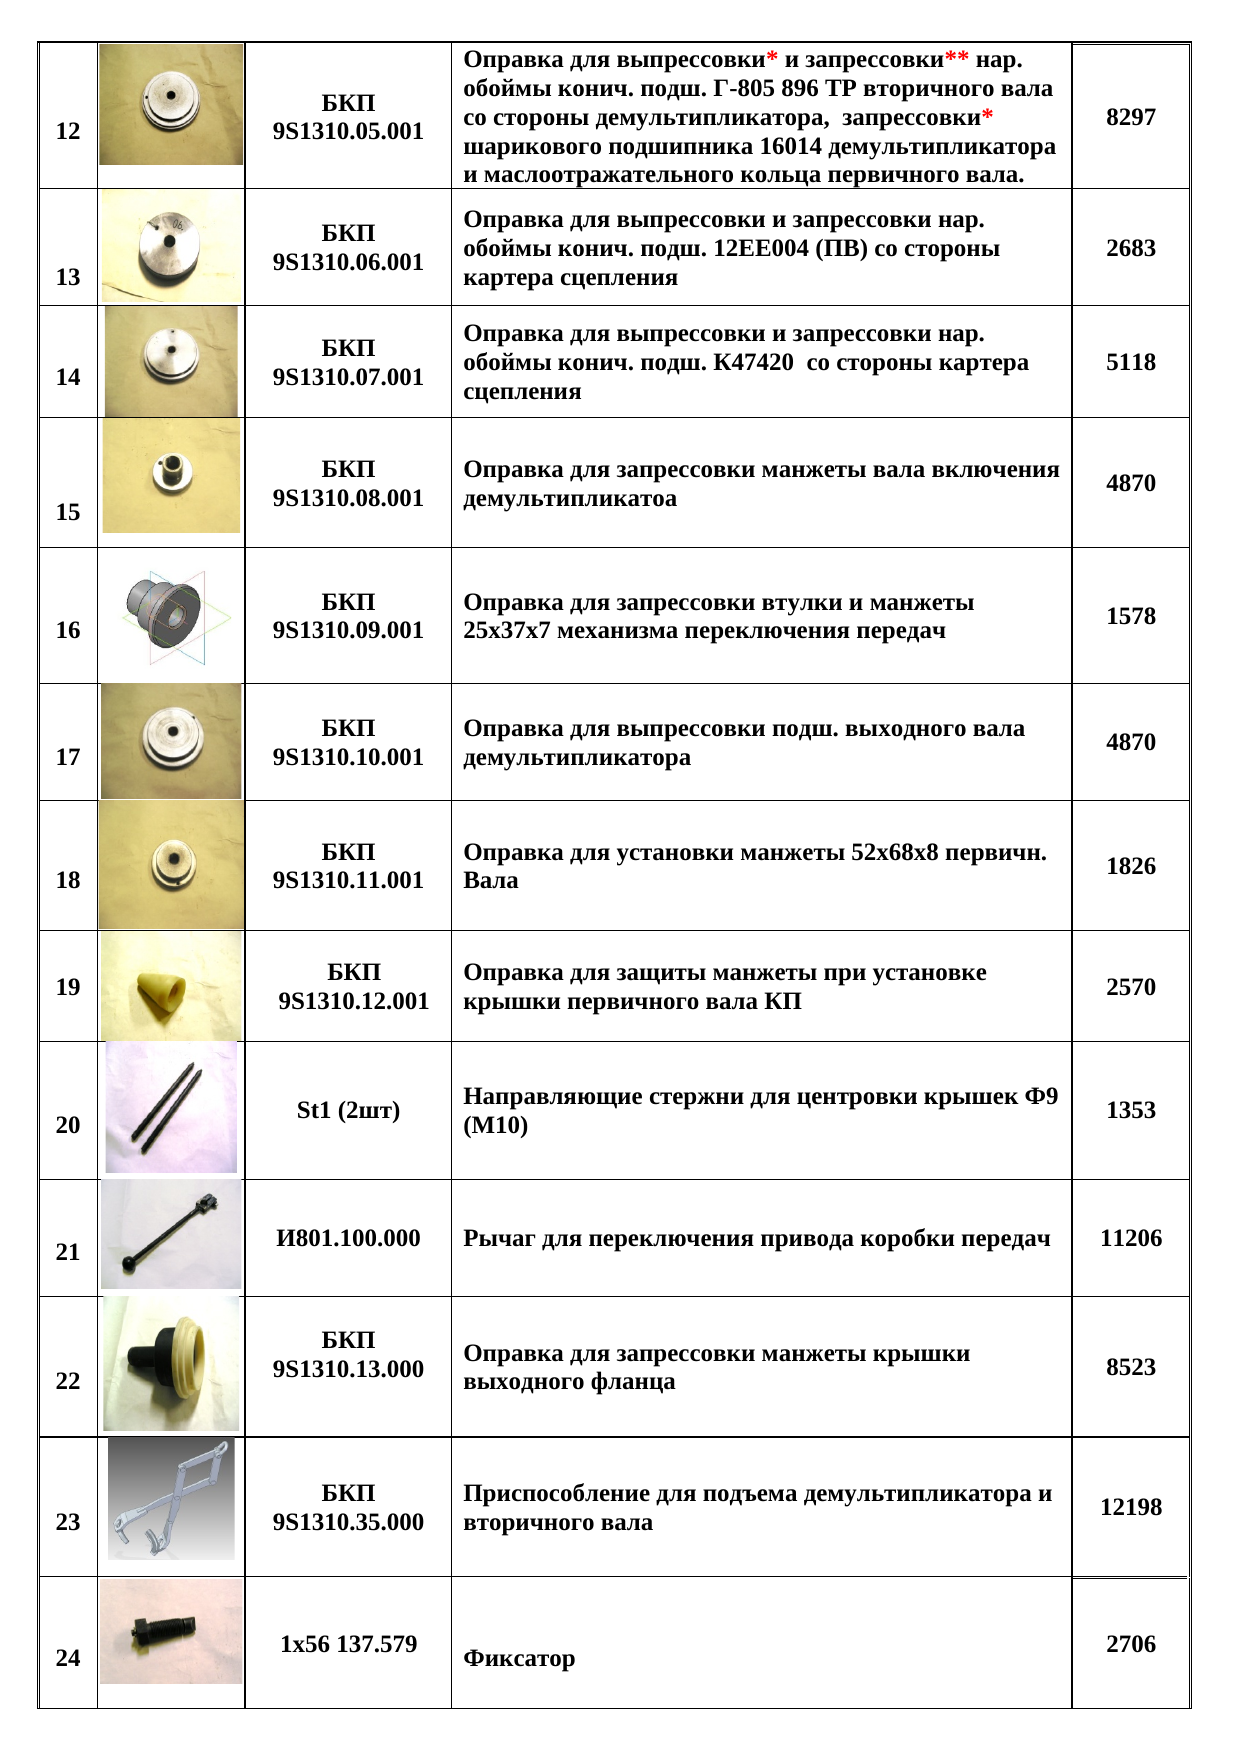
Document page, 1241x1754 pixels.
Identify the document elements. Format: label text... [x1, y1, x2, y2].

picture [101, 931, 242, 1173]
picture [101, 189, 241, 302]
table_cell Оправка для защиты манжеты при установке крышки первичного вала КП [452, 931, 1071, 1041]
table_cell 24 [40, 1577, 97, 1707]
table_cell 11206 [1073, 1180, 1189, 1296]
table_cell БКП 9S1310.11.001 [246, 801, 451, 930]
table_cell 15 [40, 418, 97, 547]
table_cell [98, 1180, 244, 1296]
table_cell [98, 1297, 244, 1436]
table_cell 8523 [1073, 1297, 1189, 1436]
table_cell 22 [40, 1297, 97, 1436]
table_cell 1х56 137.579 [246, 1577, 451, 1707]
table_cell БКП 9S1310.06.001 [246, 189, 451, 305]
table_cell 14 [40, 306, 97, 417]
table_cell [98, 189, 244, 305]
table_cell St1 (2шт) [246, 1042, 451, 1178]
picture [101, 683, 242, 799]
picture [104, 306, 238, 417]
table_cell 1578 [1073, 548, 1189, 682]
table_cell 1353 [1073, 1042, 1189, 1178]
picture [103, 1296, 240, 1431]
table_cell [98, 306, 104, 417]
table_cell 1826 [1073, 801, 1189, 930]
table_cell 20 [40, 1042, 97, 1178]
table_cell Оправка для запрессовки манжеты крышки выходного фланца [452, 1297, 1071, 1436]
table_cell БКП 9S1310.08.001 [246, 418, 451, 547]
table_cell Оправка для выпрессовки и запрессовки нар. обоймы конич. подш. К47420 со стороны картера сцепления [452, 306, 1071, 417]
table_cell Оправка для запрессовки манжеты вала включения демультипликатоа [452, 418, 1071, 547]
picture [98, 800, 244, 929]
table_cell Оправка для установки манжеты 52х68х8 первичн. Вала [452, 801, 1071, 930]
table_cell БКП 9S1310.09.001 [246, 548, 451, 682]
table_cell 18 [40, 801, 97, 930]
table_cell [98, 548, 244, 682]
table_cell 16 [40, 548, 97, 682]
table_cell 4870 [1073, 684, 1189, 800]
table_cell 19 [40, 931, 97, 1041]
table_cell БКП 9S1310.12.001 [246, 931, 451, 1041]
table_cell [98, 1042, 244, 1178]
picture [111, 548, 232, 681]
table_cell 13 [40, 189, 97, 305]
table_cell 12 [40, 43, 97, 188]
table_cell И801.100.000 [246, 1180, 451, 1296]
table_cell 8297 [1073, 45, 1189, 188]
picture [101, 1179, 242, 1289]
table_cell [98, 418, 244, 547]
table_cell БКП 9S1310.05.001 [246, 43, 451, 188]
table_cell 17 [40, 684, 97, 800]
table_cell [98, 1438, 244, 1576]
picture [99, 44, 244, 165]
table_cell [98, 684, 244, 800]
table_cell Оправка для выпрессовки и запрессовки нар. обоймы конич. подш. 12ЕЕ004 (ПВ) со стороны картера сцепления [452, 189, 1071, 305]
table_cell Оправка для выпрессовки подш. выходного вала демультипликатора [452, 684, 1071, 800]
table_cell Оправка для запрессовки втулки и манжеты 25х37х7 механизма переключения передач [452, 548, 1071, 682]
picture [100, 1579, 243, 1684]
table_cell БКП 9S1310.10.001 [246, 684, 451, 800]
table_cell БКП 9S1310.35.000 [246, 1438, 451, 1576]
table_cell 12198 [1073, 1438, 1189, 1576]
table_cell [238, 306, 244, 417]
table_cell 4870 [1073, 418, 1189, 547]
table_cell [98, 43, 244, 188]
table_cell БКП 9S1310.07.001 [246, 306, 451, 417]
table_cell 2706 [1073, 1576, 1190, 1707]
table_cell 21 [40, 1180, 97, 1296]
table_cell 2683 [1073, 189, 1189, 305]
picture [108, 1437, 235, 1560]
table_cell [98, 1577, 244, 1707]
table_cell Рычаг для переключения привода коробки передач [452, 1180, 1071, 1296]
table_cell Оправка для выпрессовки* и запрессовки** нар. обоймы конич. подш. Г-805 896 ТР вторичного вала со стороны демультипликатора, запрессовки* шарикового подшипника 16014 демультипликатора и маслоотражательного кольца первичного вала. [452, 43, 1071, 188]
table_cell БКП 9S1310.13.000 [246, 1297, 451, 1436]
picture [102, 418, 241, 533]
table_cell 23 [40, 1438, 97, 1576]
table_cell Направляющие стержни для центровки крышек Ф9 (М10) [452, 1042, 1071, 1178]
table_cell 5118 [1073, 306, 1189, 417]
table_cell Фиксатор [452, 1577, 1071, 1707]
table_cell Приспособление для подъема демультипликатора и вторичного вала [452, 1438, 1071, 1576]
table_cell 2570 [1073, 931, 1189, 1041]
